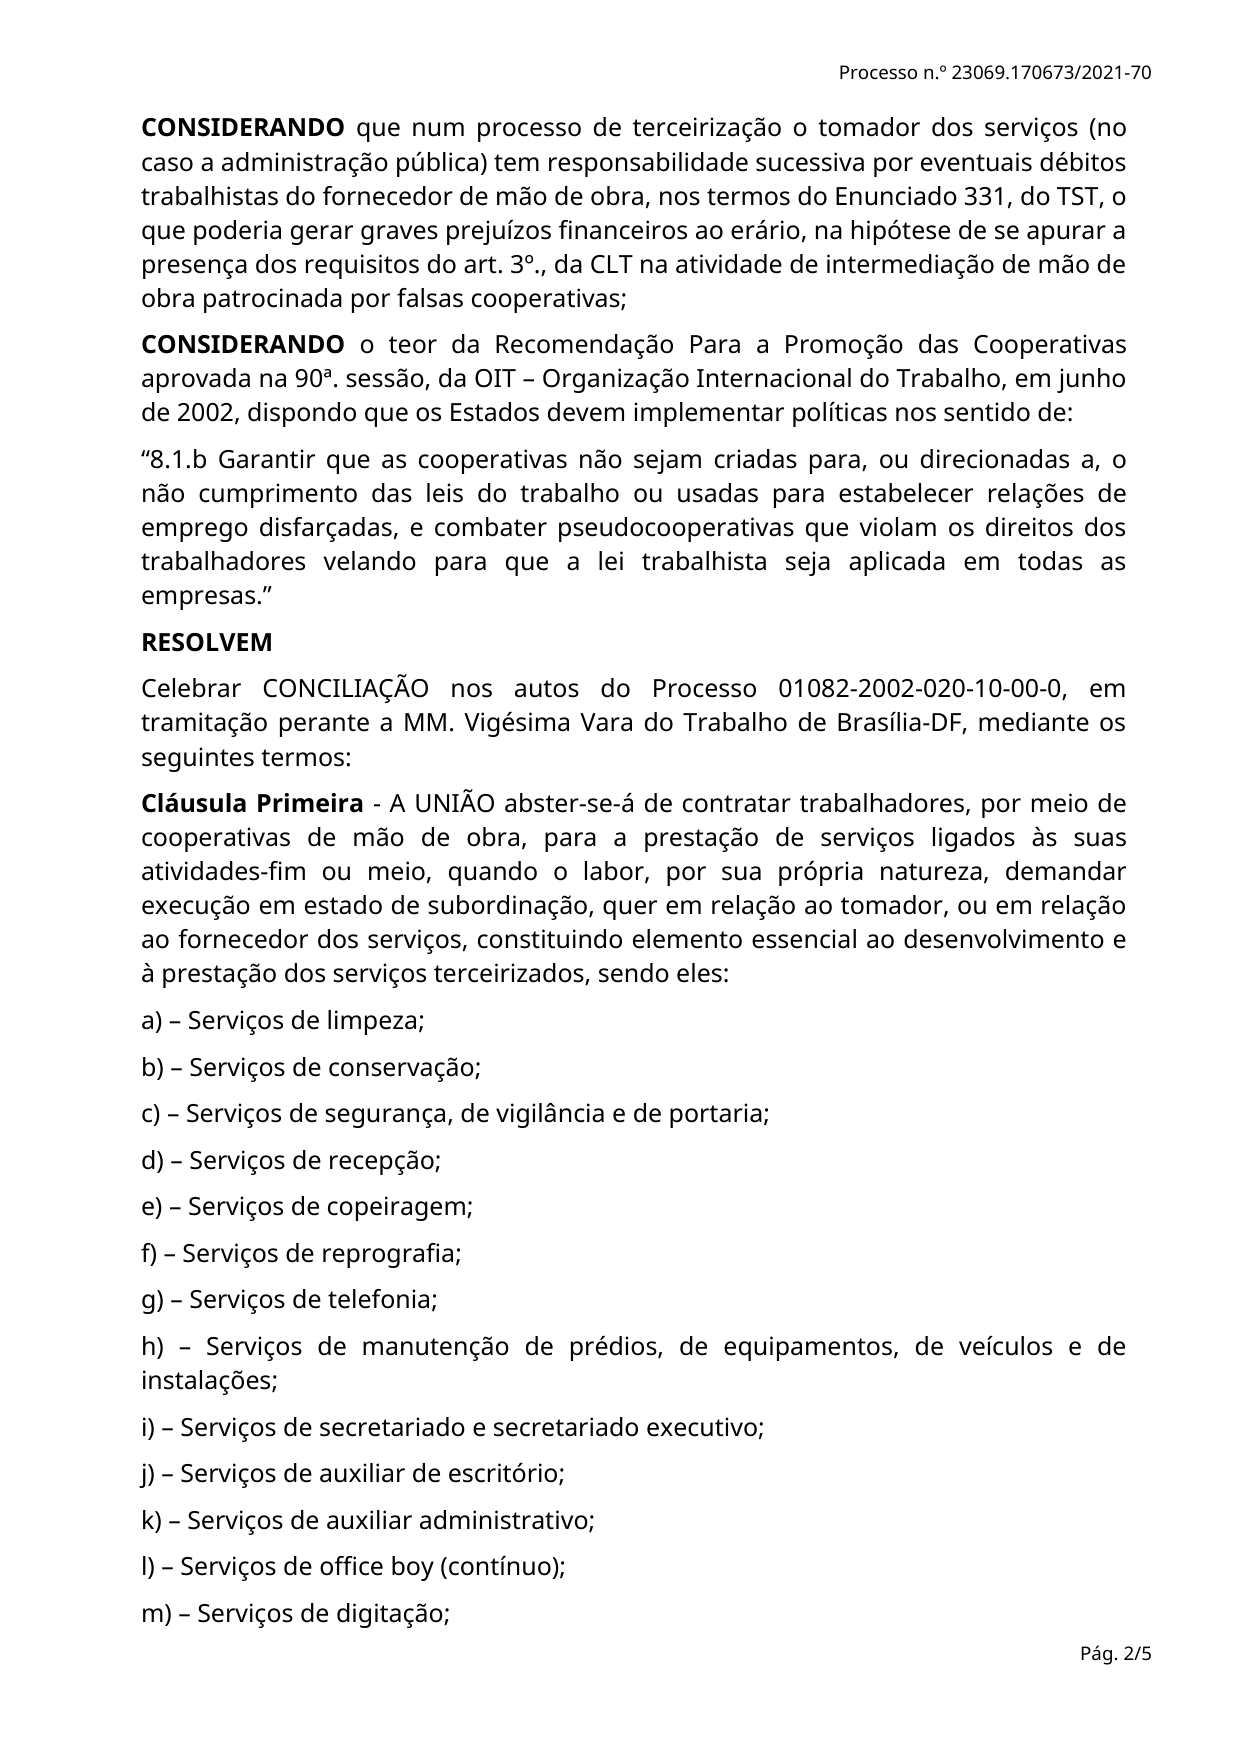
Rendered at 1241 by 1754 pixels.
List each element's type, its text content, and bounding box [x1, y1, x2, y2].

text “8.1.b Garantir que as cooperativas não sejam criadas para, ou direcionadas a, o não cumprimento das leis do trabalho ou usadas para estabelecer relações de emprego disfarçadas, e combater pseudocooperativas que violam os direitos dos trabalhadores velando para que a lei trabalhista seja aplicada em todas as empresas.” [141, 442, 1128, 612]
text e) – Serviços de copeiragem; [141, 1189, 1128, 1223]
text k) – Serviços de auxiliar administrativo; [141, 1502, 1128, 1536]
text h) – Serviços de manutenção de prédios, de equipamentos, de veículos e de instalações; [141, 1328, 1128, 1397]
text f) – Serviços de reprografia; [141, 1235, 1128, 1269]
text a) – Serviços de limpeza; [141, 1003, 1128, 1037]
text Cláusula Primeira - A UNIÃO abster-se-á de contratar trabalhadores, por meio de cooperativas de mão de obra, para a prestação de serviços ligados às suas atividades-fim ou meio, quando o labor, por sua própria natureza, demandar execução em estado de subordinação, quer em relação ao tomador, ou em relação ao fornecedor dos serviços, constituindo elemento essencial ao desenvolvimento e à prestação dos serviços terceirizados, sendo eles: [141, 786, 1128, 990]
text c) – Serviços de segurança, de vigilância e de portaria; [141, 1096, 1128, 1130]
text d) – Serviços de recepção; [141, 1142, 1128, 1176]
text j) – Serviços de auxiliar de escritório; [141, 1456, 1128, 1490]
text g) – Serviços de telefonia; [141, 1282, 1128, 1316]
text i) – Serviços de secretariado e secretariado executivo; [141, 1409, 1128, 1443]
text m) – Serviços de digitação; [141, 1595, 1128, 1629]
text CONSIDERANDO o teor da Recomendação Para a Promoção das Cooperativas aprovada na 90ª. sessão, da OIT – Organização Internacional do Trabalho, em junho de 2002, dispondo que os Estados devem implementar políticas nos sentido de: [141, 327, 1128, 429]
text Celebrar CONCILIAÇÃO nos autos do Processo 01082-2002-020-10-00-0, em tramitação perante a MM. Vigésima Vara do Trabalho de Brasília-DF, mediante os seguintes termos: [141, 671, 1128, 773]
text l) – Serviços de office boy (contínuo); [141, 1549, 1128, 1583]
text b) – Serviços de conservação; [141, 1049, 1128, 1083]
text CONSIDERANDO que num processo de terceirização o tomador dos serviços (no caso a administração pública) tem responsabilidade sucessiva por eventuais débitos trabalhistas do fornecedor de mão de obra, nos termos do Enunciado 331, do TST, o que poderia gerar graves prejuízos financeiros ao erário, na hipótese de se apurar a presença dos requisitos do art. 3º., da CLT na atividade de intermediação de mão de obra patrocinada por falsas cooperativas; [141, 110, 1128, 314]
text RESOLVEM [141, 624, 1128, 658]
